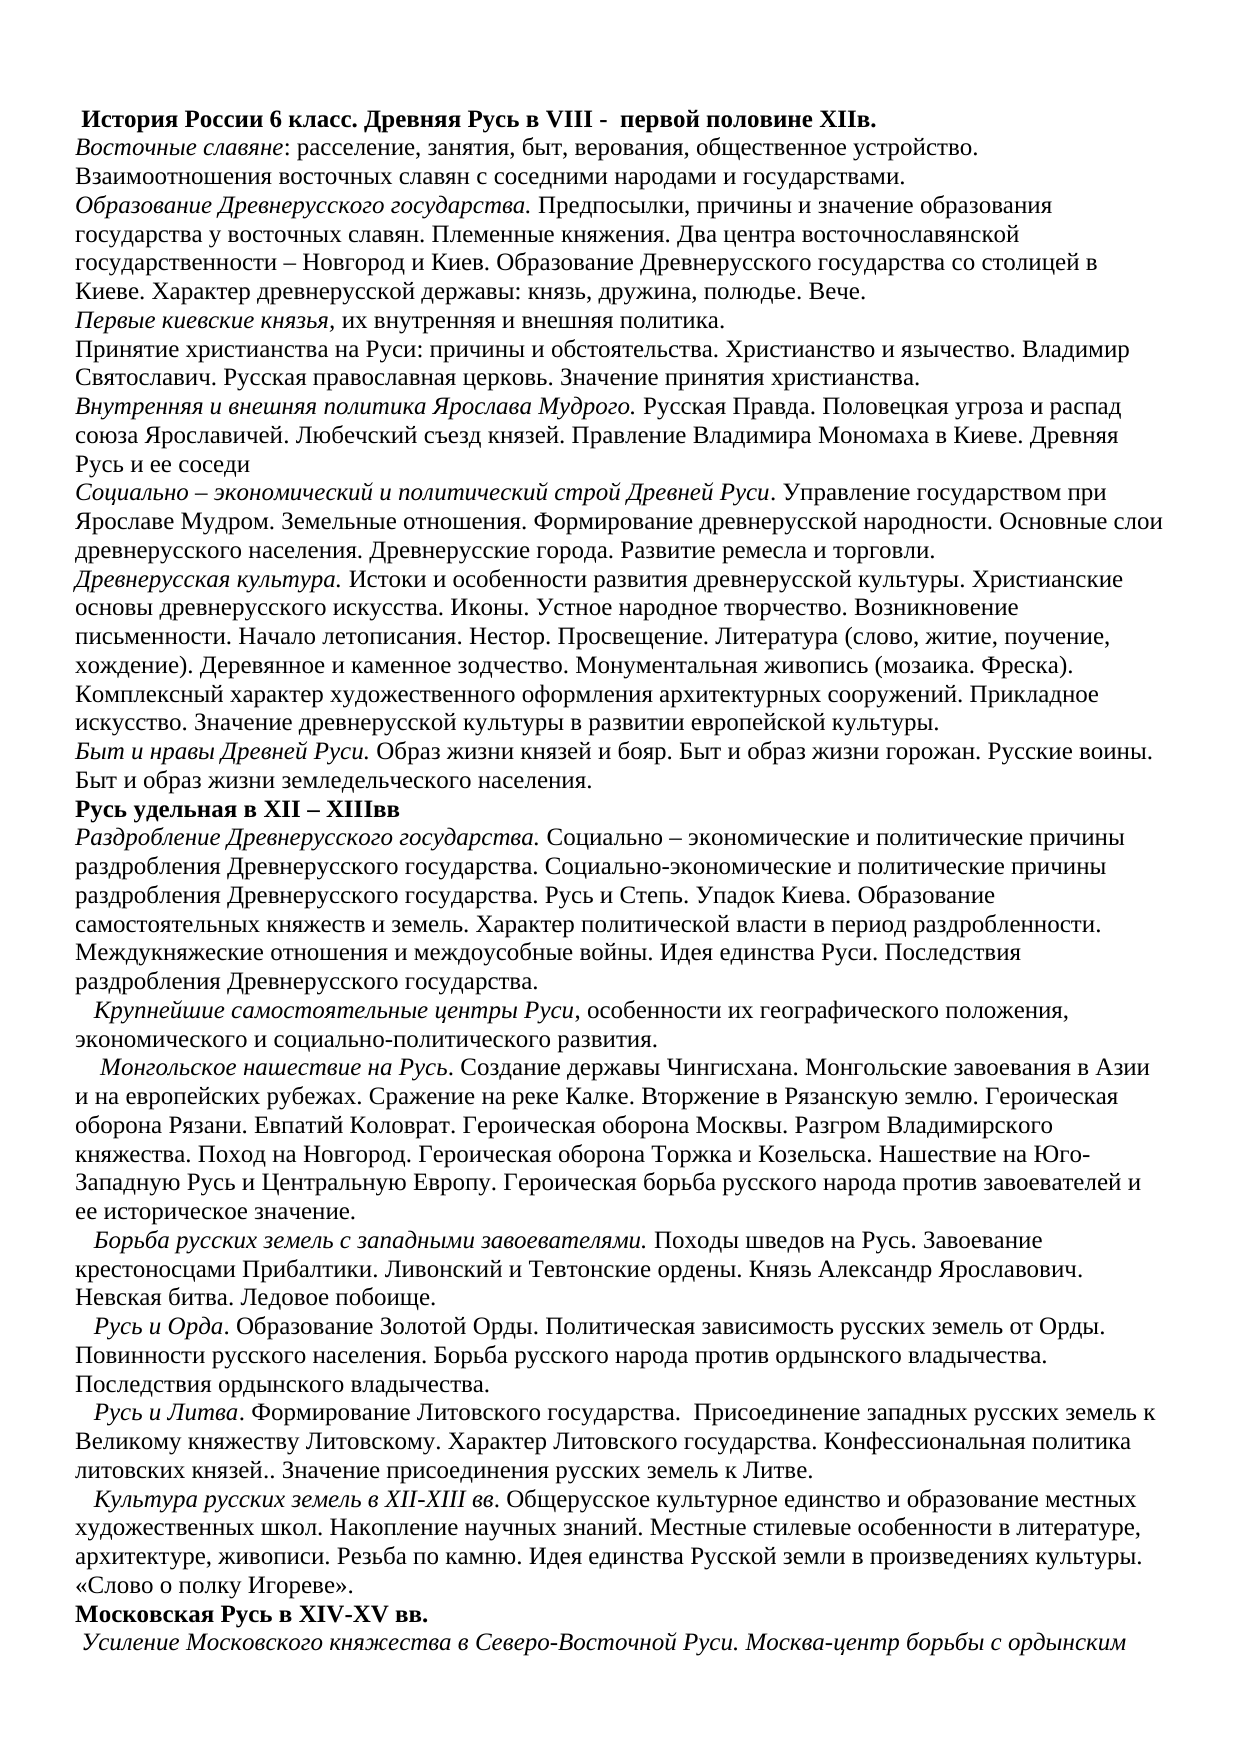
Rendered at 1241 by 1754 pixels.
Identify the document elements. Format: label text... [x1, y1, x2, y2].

text Русь и Литва. Формирование Литовского государства. Присоединение западных русских земель к Великому княжеству Литовскому. Характер Литовского государства. Конфессиональная политика литовских князей.. Значение присоединения русских земель к Литве. [75, 1397, 1165, 1484]
text Культура русских земель в XII-XIII вв. Общерусское культурное единство и образование местных художественных школ. Накопление научных знаний. Местные стилевые особенности в литературе, архитектуре, живописи. Резьба по камню. Идея единства Русской земли в произведениях культуры. «Слово о полку Игореве». [75, 1484, 1165, 1599]
text Восточные славяне: расселение, занятия, быт, верования, общественное устройство. Взаимоотношения восточных славян с соседними народами и государствами. [75, 132, 1165, 190]
text Крупнейшие самостоятельные центры Руси, особенности их географического положения, экономического и социально-политического развития. [75, 995, 1165, 1052]
text Раздробление Древнерусского государства. Социально – экономические и политические причины раздробления Древнерусского государства. Социально-экономические и политические причины раздробления Древнерусского государства. Русь и Степь. Упадок Киева. Образование самостоятельных княжеств и земель. Характер политической власти в период раздробленности. Междукняжеские отношения и междоусобные войны. Идея единства Руси. Последствия раздробления Древнерусского государства. [75, 822, 1165, 995]
text Борьба русских земель с западными завоевателями. Походы шведов на Русь. Завоевание крестоносцами Прибалтики. Ливонский и Тевтонские ордены. Князь Александр Ярославович. Невская битва. Ледовое побоище. [75, 1225, 1165, 1311]
text Социально – экономический и политический строй Древней Руси. Управление государством при Ярославе Мудром. Земельные отношения. Формирование древнерусской народности. Основные слои древнерусского населения. Древнерусские города. Развитие ремесла и торговли. [75, 477, 1165, 564]
text Быт и нравы Древней Руси. Образ жизни князей и бояр. Быт и образ жизни горожан. Русские воины. Быт и образ жизни земледельческого населения. [75, 736, 1165, 794]
text Первые киевские князья, их внутренняя и внешняя политика. [75, 305, 1165, 334]
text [75, 1627, 1165, 1656]
text Образование Древнерусского государства. Предпосылки, причины и значение образования государства у восточных славян. Племенные княжения. Два центра восточнославянской государственности – Новгород и Киев. Образование Древнерусского государства со столицей в Киеве. Характер древнерусской державы: князь, дружина, полюдье. Вече. [75, 190, 1165, 305]
text Принятие христианства на Руси: причины и обстоятельства. Христианство и язычество. Владимир Святославич. Русская православная церковь. Значение принятия христианства. [75, 334, 1165, 391]
text История России 6 класс. Древняя Русь в VIII - первой половине XIIв. [75, 104, 1165, 132]
text Древнерусская культура. Истоки и особенности развития древнерусской культуры. Христианские основы древнерусского искусства. Иконы. Устное народное творчество. Возникновение письменности. Начало летописания. Нестор. Просвещение. Литература (слово, житие, поучение, хождение). Деревянное и каменное зодчество. Монументальная живопись (мозаика. Фреска). Комплексный характер художественного оформления архитектурных сооружений. Прикладное искусство. Значение древнерусской культуры в развитии европейской культуры. [75, 564, 1165, 736]
text Русь удельная в XII – XIIIвв [75, 794, 1165, 822]
text Русь и Орда. Образование Золотой Орды. Политическая зависимость русских земель от Орды. Повинности русского населения. Борьба русского народа против ордынского владычества. Последствия ордынского владычества. [75, 1311, 1165, 1397]
text Московская Русь в XIV-XV вв. [75, 1599, 1165, 1627]
text Внутренняя и внешняя политика Ярослава Мудрого. Русская Правда. Половецкая угроза и распад союза Ярославичей. Любечский съезд князей. Правление Владимира Мономаха в Киеве. Древняя Русь и ее соседи [75, 391, 1165, 477]
text Монгольское нашествие на Русь. Создание державы Чингисхана. Монгольские завоевания в Азии и на европейских рубежах. Сражение на реке Калке. Вторжение в Рязанскую землю. Героическая оборона Рязани. Евпатий Коловрат. Героическая оборона Москвы. Разгром Владимирского княжества. Поход на Новгород. Героическая оборона Торжка и Козельска. Нашествие на Юго-Западную Русь и Центральную Европу. Героическая борьба русского народа против завоевателей и ее историческое значение. [75, 1052, 1165, 1225]
